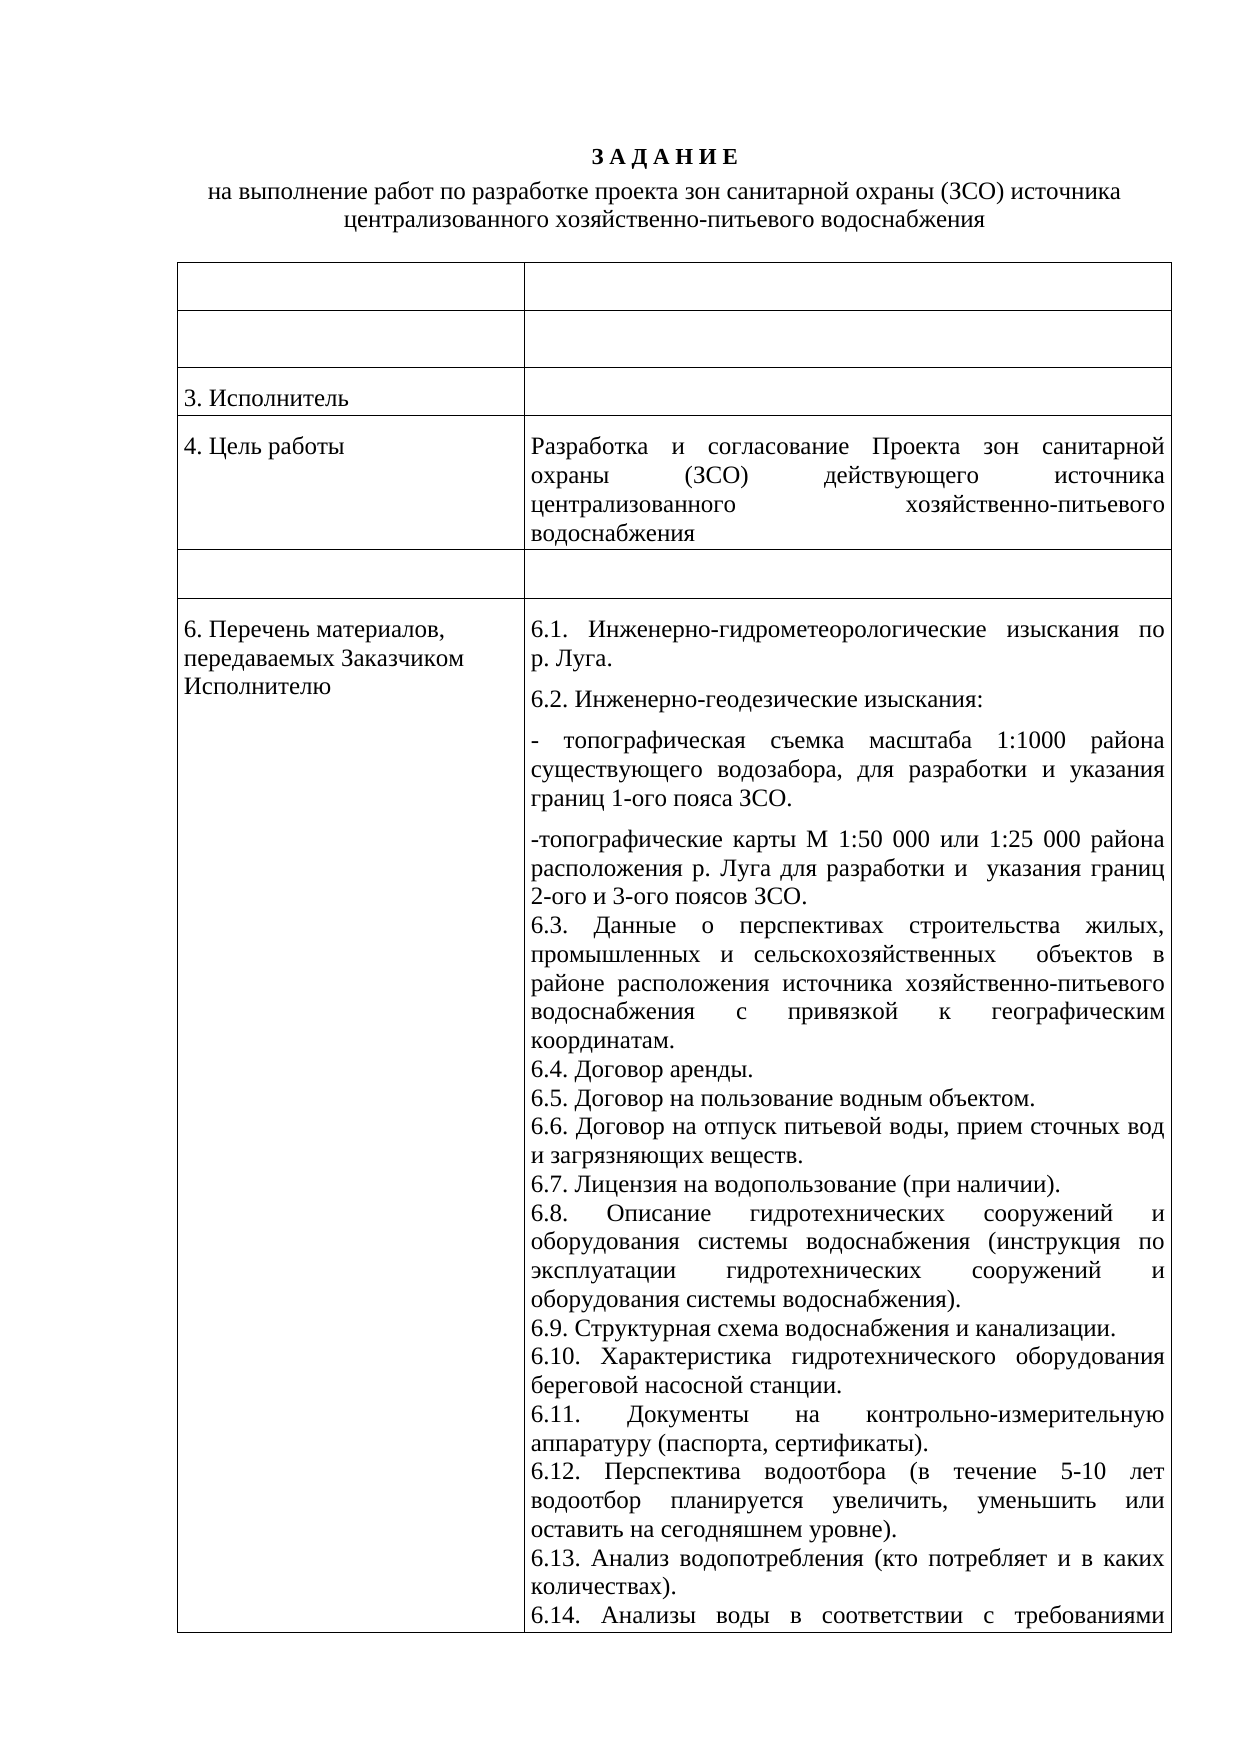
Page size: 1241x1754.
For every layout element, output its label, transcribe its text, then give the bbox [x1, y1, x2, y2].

table_cell [178, 311, 524, 367]
table_cell [525, 368, 1171, 415]
table_cell [178, 550, 524, 597]
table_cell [525, 599, 1171, 1632]
table_cell [525, 311, 1171, 367]
table_header [178, 263, 524, 310]
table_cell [178, 599, 524, 1632]
table_cell Разработка и согласование Проекта зон санитарной охраны (ЗСО) действующего источника централизованного хозяйственно-питьевого водоснабжения [525, 416, 1171, 549]
table_cell [525, 550, 1171, 597]
table_header [525, 263, 1171, 310]
text З А Д А Н И Е [177, 143, 1152, 169]
text на выполнение работ по разработке проекта зон санитарной охраны (ЗСО) источника централизованного хозяйственно-питьевого водоснабжения [177, 176, 1152, 233]
table_cell 4. Цель работы [178, 416, 524, 549]
table_cell 3. Исполнитель [178, 368, 524, 415]
